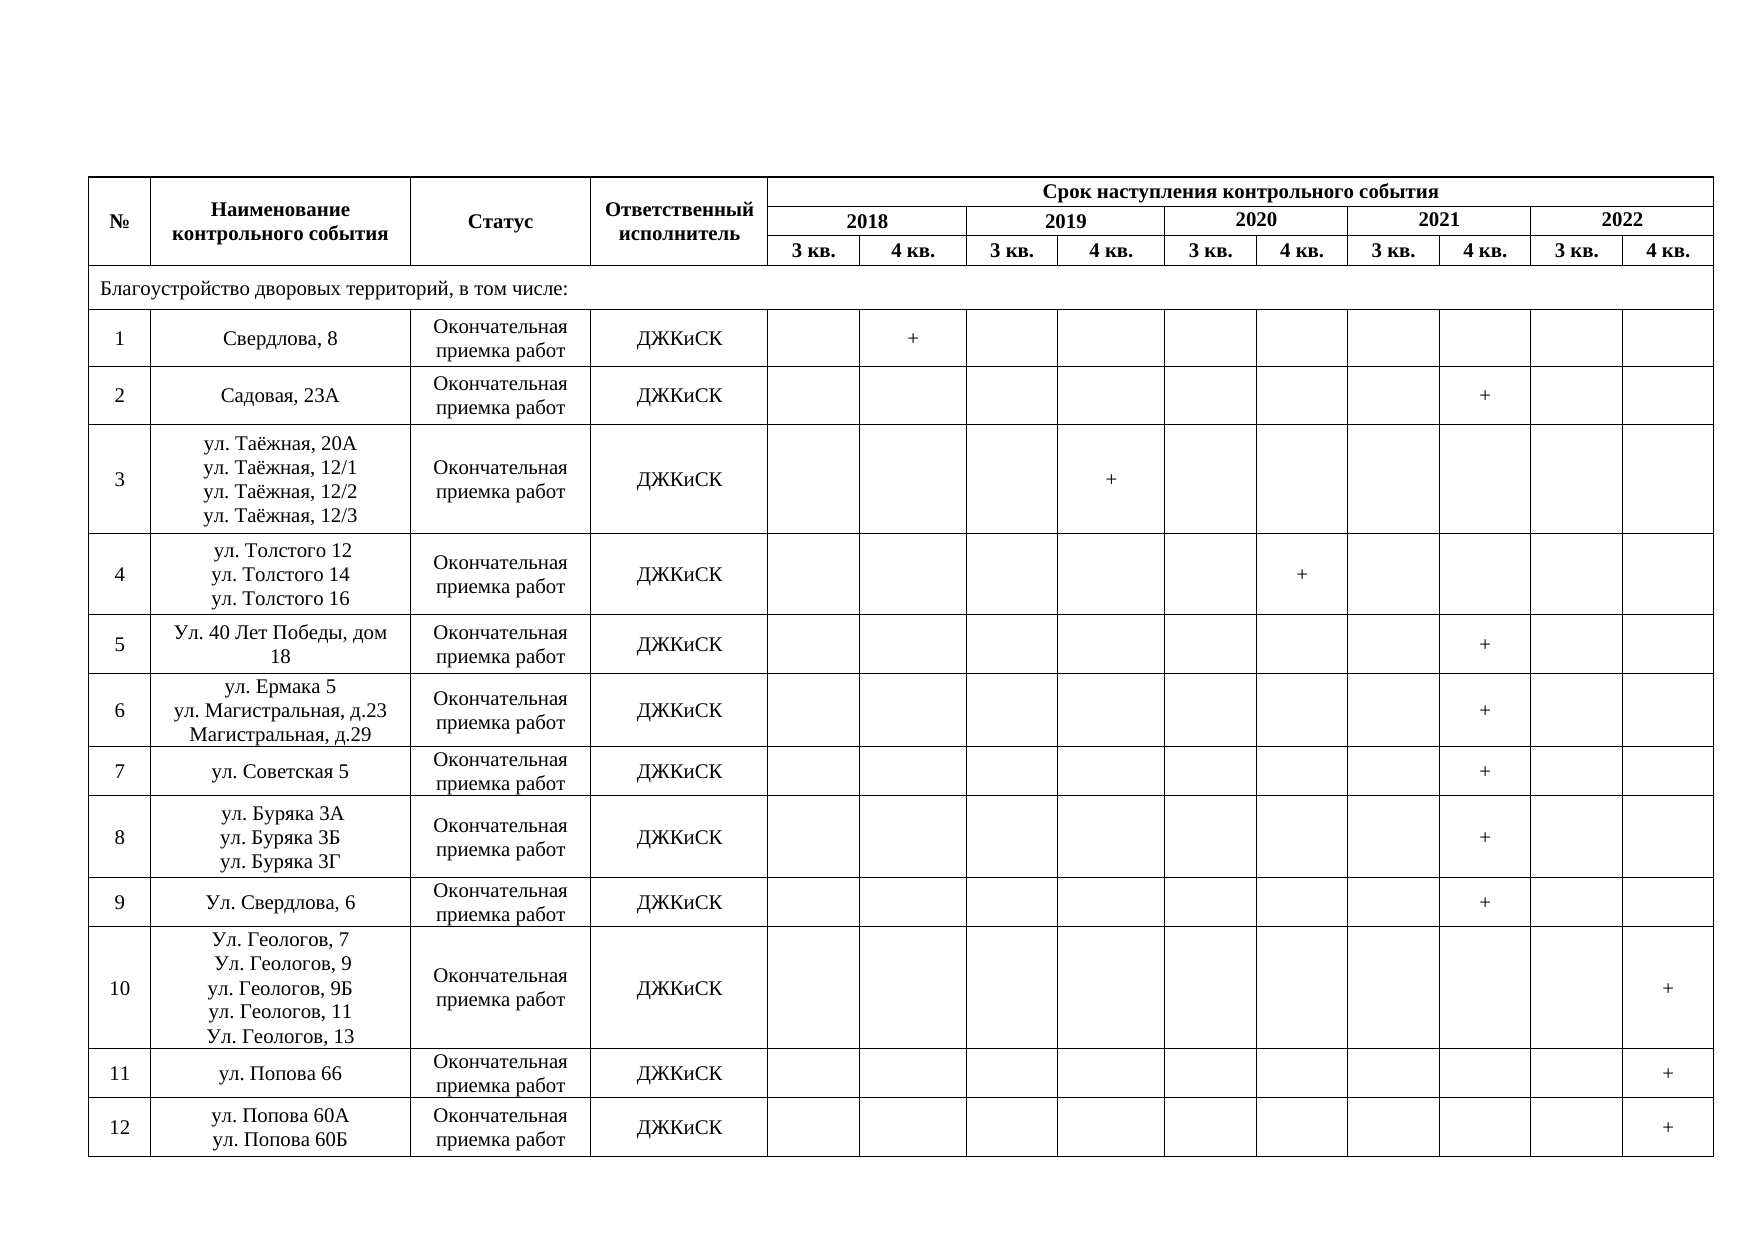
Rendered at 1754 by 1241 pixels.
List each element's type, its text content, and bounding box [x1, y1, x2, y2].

table_cell 4 кв. [1058, 236, 1164, 265]
table_cell [1623, 796, 1713, 877]
table_cell [1257, 367, 1347, 423]
table_cell [768, 534, 859, 613]
table_cell [967, 674, 1057, 746]
table_cell + [1440, 796, 1530, 877]
table_cell [768, 878, 859, 926]
table_cell [967, 796, 1057, 877]
table_cell [1440, 534, 1530, 613]
table_cell + [1623, 1049, 1713, 1097]
table_cell ДЖКиСК [591, 878, 767, 926]
table_cell Окончательная приемка работ [411, 425, 590, 533]
table_cell [1623, 367, 1713, 423]
table_cell 3 кв. [1531, 236, 1622, 265]
table_cell [768, 747, 859, 795]
table_cell 8 [89, 796, 150, 877]
table_cell [1257, 1049, 1347, 1097]
table_cell + [1440, 747, 1530, 795]
table_cell [1348, 534, 1439, 613]
table_cell ДЖКиСК [591, 367, 767, 423]
table_cell [1058, 1049, 1164, 1097]
table_cell 3 [89, 425, 150, 533]
table_cell [1440, 1049, 1530, 1097]
table_cell [1257, 747, 1347, 795]
table_cell [1257, 310, 1347, 366]
table_cell [1531, 1049, 1622, 1097]
table_cell [860, 367, 966, 423]
table_cell 4 [89, 534, 150, 613]
table_cell [1058, 534, 1164, 613]
table_cell [967, 878, 1057, 926]
table_cell Окончательная приемка работ [411, 367, 590, 423]
table_cell [1165, 1049, 1256, 1097]
table_cell + [1440, 367, 1530, 423]
table_cell [1348, 1098, 1439, 1156]
table_cell ДЖКиСК [591, 1098, 767, 1156]
table_cell [1531, 747, 1622, 795]
table_cell ул. Советская 5 [151, 747, 410, 795]
table_header № [89, 178, 150, 265]
table_cell [1623, 534, 1713, 613]
table_cell [1348, 878, 1439, 926]
table_cell [1531, 927, 1622, 1048]
table_cell ДЖКиСК [591, 534, 767, 613]
table_cell 3 кв. [967, 236, 1057, 265]
table_cell [768, 674, 859, 746]
table_cell + [1623, 927, 1713, 1048]
table_cell [967, 310, 1057, 366]
table_cell [860, 615, 966, 673]
table_cell [1348, 1049, 1439, 1097]
table_cell [967, 1098, 1057, 1156]
table_cell ДЖКиСК [591, 1049, 767, 1097]
table_cell ул. Попова 60А ул. Попова 60Б [151, 1098, 410, 1156]
table_cell [1165, 425, 1256, 533]
table_cell 2 [89, 367, 150, 423]
table_cell [768, 927, 859, 1048]
table_cell [768, 796, 859, 877]
table_cell + [1440, 674, 1530, 746]
table_cell [1058, 747, 1164, 795]
table_cell Окончательная приемка работ [411, 796, 590, 877]
table_cell [967, 367, 1057, 423]
table_cell [1531, 796, 1622, 877]
table_cell ул. Толстого 12 ул. Толстого 14 ул. Толстого 16 [151, 534, 410, 613]
table_cell ДЖКиСК [591, 310, 767, 366]
table_cell [1348, 674, 1439, 746]
table_cell [1257, 425, 1347, 533]
table_cell Окончательная приемка работ [411, 310, 590, 366]
table_cell [1165, 367, 1256, 423]
table_cell [1165, 310, 1256, 366]
table_cell [860, 796, 966, 877]
table_cell [1348, 367, 1439, 423]
table_cell Окончательная приемка работ [411, 927, 590, 1048]
table_cell 7 [89, 747, 150, 795]
table_header Срок наступления контрольного события [768, 178, 1713, 206]
table_cell [1623, 674, 1713, 746]
table_cell ул. Буряка 3А ул. Буряка 3Б ул. Буряка 3Г [151, 796, 410, 877]
table_cell Окончательная приемка работ [411, 878, 590, 926]
table_cell 4 кв. [1440, 236, 1530, 265]
table_cell [967, 425, 1057, 533]
table_cell + [1440, 878, 1530, 926]
table_cell Садовая, 23А [151, 367, 410, 423]
table_cell Ул. 40 Лет Победы, дом 18 [151, 615, 410, 673]
table_cell [1531, 425, 1622, 533]
table_cell [860, 674, 966, 746]
table_cell [1058, 615, 1164, 673]
table_cell ул. Попова 66 [151, 1049, 410, 1097]
table_cell [1058, 927, 1164, 1048]
table_cell [1440, 425, 1530, 533]
table_cell [1348, 796, 1439, 877]
table_cell 4 кв. [1257, 236, 1347, 265]
table_cell [1257, 878, 1347, 926]
table_cell [1531, 367, 1622, 423]
table_cell ул. Ермака 5 ул. Магистральная, д.23 Магистральная, д.29 [151, 674, 410, 746]
table_cell ДЖКиСК [591, 796, 767, 877]
table_cell 6 [89, 674, 150, 746]
table_cell [1257, 796, 1347, 877]
table_cell [768, 425, 859, 533]
table_cell 9 [89, 878, 150, 926]
table_cell + [1058, 425, 1164, 533]
table_cell [768, 1049, 859, 1097]
table_cell 11 [89, 1049, 150, 1097]
table_cell [860, 747, 966, 795]
table_cell [1257, 1098, 1347, 1156]
table_cell [967, 534, 1057, 613]
table_cell Окончательная приемка работ [411, 674, 590, 746]
table_cell ДЖКиСК [591, 747, 767, 795]
table_cell 2019 [967, 207, 1164, 235]
table_cell Свердлова, 8 [151, 310, 410, 366]
table_cell [860, 927, 966, 1048]
table_cell ДЖКиСК [591, 615, 767, 673]
table_cell [1058, 310, 1164, 366]
table_cell [1165, 878, 1256, 926]
table_cell [1257, 615, 1347, 673]
table_cell [1440, 1098, 1530, 1156]
table_cell 5 [89, 615, 150, 673]
table_cell 10 [89, 927, 150, 1048]
table_cell ул. Таёжная, 20А ул. Таёжная, 12/1 ул. Таёжная, 12/2 ул. Таёжная, 12/3 [151, 425, 410, 533]
table_header Ответственный исполнитель [591, 178, 767, 265]
table_cell Окончательная приемка работ [411, 534, 590, 613]
table_cell [1348, 927, 1439, 1048]
table_cell [1440, 927, 1530, 1048]
table_cell [967, 615, 1057, 673]
table_cell 1 [89, 310, 150, 366]
table_cell [860, 1098, 966, 1156]
table_cell [860, 1049, 966, 1097]
table_cell ДЖКиСК [591, 927, 767, 1048]
table_cell [1531, 615, 1622, 673]
table_cell [1531, 878, 1622, 926]
table_cell 3 кв. [1348, 236, 1439, 265]
table_cell [1165, 747, 1256, 795]
table_cell + [1623, 1098, 1713, 1156]
table_cell [1623, 615, 1713, 673]
table_cell [1348, 747, 1439, 795]
table_cell ДЖКиСК [591, 674, 767, 746]
table_cell [1165, 1098, 1256, 1156]
table_cell [1165, 534, 1256, 613]
table_cell [1058, 878, 1164, 926]
table_cell [1348, 310, 1439, 366]
table_cell [860, 878, 966, 926]
table_cell [1440, 310, 1530, 366]
table_cell [1623, 747, 1713, 795]
table_cell Окончательная приемка работ [411, 1049, 590, 1097]
table_cell [1623, 310, 1713, 366]
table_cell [411, 1098, 590, 1156]
table_cell [860, 534, 966, 613]
table_cell [1165, 674, 1256, 746]
table_cell [768, 367, 859, 423]
table_cell [1531, 310, 1622, 366]
table_cell 12 [89, 1098, 150, 1156]
table_cell [1058, 1098, 1164, 1156]
table_cell [1257, 674, 1347, 746]
table_cell [768, 310, 859, 366]
table_cell Благоустройство дворовых территорий, в том числе: [89, 266, 1713, 309]
table_cell + [1257, 534, 1347, 613]
table_cell 2018 [768, 207, 966, 235]
table_cell Окончательная приемка работ [411, 747, 590, 795]
table_cell [1531, 534, 1622, 613]
table_cell [1058, 367, 1164, 423]
table_cell Окончательная приемка работ [411, 615, 590, 673]
table_cell [1058, 674, 1164, 746]
table_cell 2022 [1531, 207, 1713, 235]
table_cell [967, 927, 1057, 1048]
table_cell + [860, 310, 966, 366]
table_cell 4 кв. [1623, 236, 1713, 265]
table_cell [1165, 927, 1256, 1048]
table_cell 3 кв. [1165, 236, 1256, 265]
table_header Наименование контрольного события [151, 178, 410, 265]
table_cell [1531, 674, 1622, 746]
table_cell [1165, 615, 1256, 673]
table_cell [1348, 615, 1439, 673]
table_cell [768, 615, 859, 673]
table_cell [1623, 425, 1713, 533]
table_cell ДЖКиСК [591, 425, 767, 533]
table_cell [860, 425, 966, 533]
table_header Статус [411, 178, 590, 265]
table_cell 4 кв. [860, 236, 966, 265]
table_cell Ул. Свердлова, 6 [151, 878, 410, 926]
table_cell [1531, 1098, 1622, 1156]
table_cell 3 кв. [768, 236, 859, 265]
table_cell Ул. Геологов, 7 Ул. Геологов, 9 ул. Геологов, 9Б ул. Геологов, 11 Ул. Геологов, 13 [151, 927, 410, 1048]
table_cell [1165, 796, 1256, 877]
table_cell + [1440, 615, 1530, 673]
table_cell [1257, 927, 1347, 1048]
table_cell [967, 1049, 1057, 1097]
table_cell [768, 1098, 859, 1156]
table_cell [1058, 796, 1164, 877]
table_cell 2021 [1348, 207, 1530, 235]
table_cell [967, 747, 1057, 795]
table_cell 2020 [1165, 207, 1347, 235]
table_cell [1623, 878, 1713, 926]
table_cell [1348, 425, 1439, 533]
